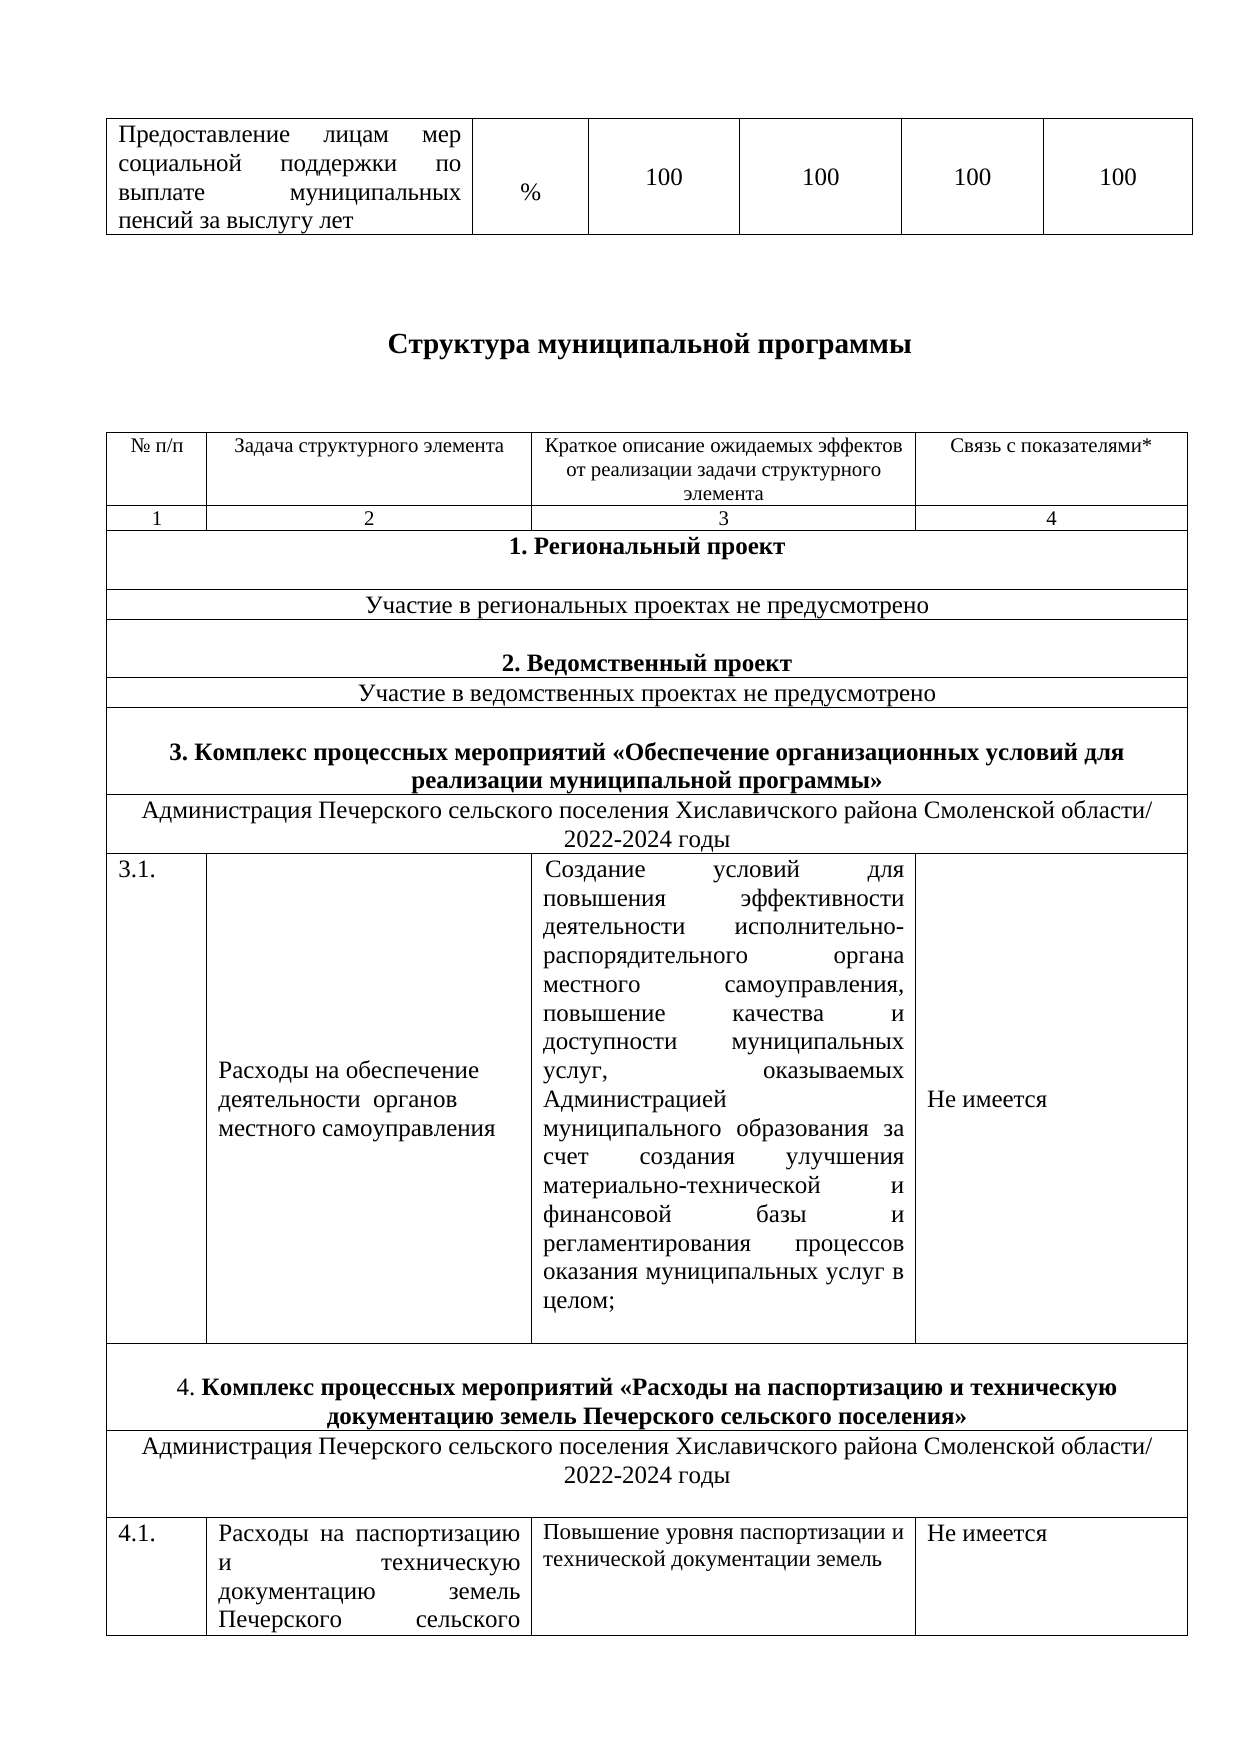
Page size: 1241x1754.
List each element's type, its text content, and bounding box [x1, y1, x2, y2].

table_cell 4 [916, 506, 1187, 530]
table_cell 4.1. [107, 1518, 206, 1635]
table_cell 1. Региональный проект [107, 531, 1187, 589]
table_cell Администрация Печерского сельского поселения Хиславичского района Смоленской области/ 2022-2024 годы [107, 795, 1187, 853]
table_cell Не имеется [916, 1518, 1187, 1635]
table_cell 2 [207, 506, 531, 530]
table_cell 3.1. [107, 854, 206, 1343]
table_cell Предоставление лицам мер социальной поддержки по выплате муниципальных пенсий за выслугу лет [107, 119, 472, 234]
table_header Краткое описание ожидаемых эффектов от реализации задачи структурного элемента [532, 433, 915, 505]
table_header № п/п [107, 433, 206, 505]
table_cell Расходы на обеспечение деятельности органов местного самоуправления [207, 854, 531, 1343]
table_header Задача структурного элемента [207, 433, 531, 505]
table_cell 100 [740, 119, 901, 234]
table_cell Участие в ведомственных проектах не предусмотрено [107, 678, 1187, 707]
table_cell Администрация Печерского сельского поселения Хиславичского района Смоленской области/ 2022-2024 годы [107, 1431, 1187, 1517]
text Структура муниципальной программы [118, 326, 1181, 360]
table_cell 100 [1044, 119, 1192, 234]
table_cell Участие в региональных проектах не предусмотрено [107, 590, 1187, 619]
table_header Связь с показателями* [916, 433, 1187, 505]
table_cell 100 [589, 119, 739, 234]
table_cell 1 [107, 506, 206, 530]
table_cell % [473, 119, 588, 234]
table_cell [532, 1518, 915, 1635]
table_cell Создание условий для повышения эффективности деятельности исполнительно-распорядительного органа местного самоуправления, повышение качества и доступности муниципальных услуг, оказываемых Администрацией муниципального образования за счет создания улучшения материально-технической и финансовой базы и регламентирования процессов оказания муниципальных услуг в целом; [532, 854, 915, 1343]
table_cell 4. Комплекс процессных мероприятий «Расходы на паспортизацию и техническую документацию земель Печерского сельского поселения» [107, 1344, 1187, 1430]
table_cell 3. Комплекс процессных мероприятий «Обеспечение организационных условий для реализации муниципальной программы» [107, 708, 1187, 794]
table_cell 100 [902, 119, 1043, 234]
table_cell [207, 1518, 531, 1635]
table_cell 2. Ведомственный проект [107, 620, 1187, 677]
table_cell Не имеется [916, 854, 1187, 1343]
table_cell 3 [532, 506, 915, 530]
